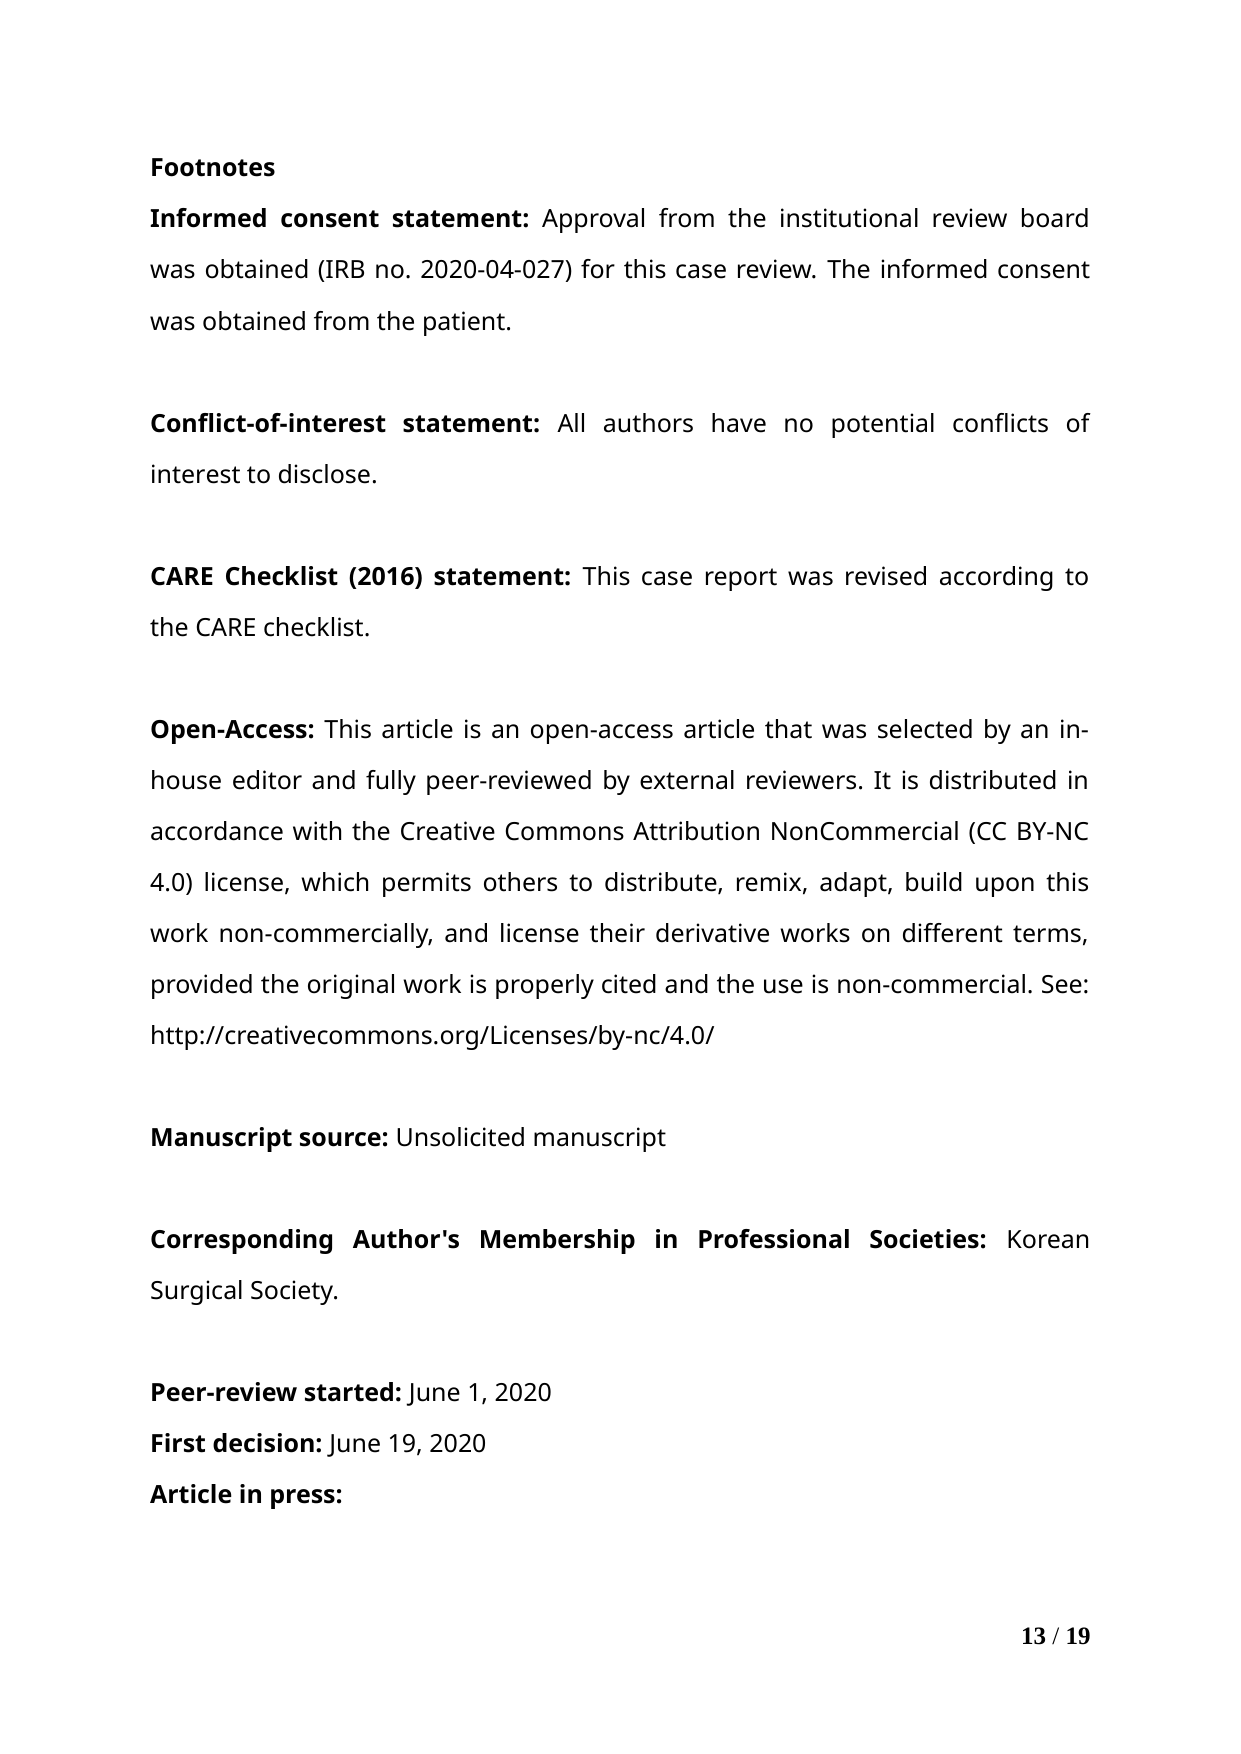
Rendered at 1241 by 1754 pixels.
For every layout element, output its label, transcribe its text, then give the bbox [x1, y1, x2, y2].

text Corresponding Author's Membership in Professional Societies: Korean Surgical Society. [150, 1222, 1090, 1307]
text Open-Access: This article is an open-access article that was selected by an in-house editor and fully peer-reviewed by external reviewers. It is distributed in accordance with the Creative Commons Attribution NonCommercial (CC BY-NC 4.0) license, which permits others to distribute, remix, adapt, build upon this work non-commercially, and license their derivative works on different terms, provided the original work is properly cited and the use is non-commercial. See: http://creativecommons.org/Licenses/by-nc/4.0/ [150, 711, 1090, 1052]
text Article in press: [150, 1477, 1090, 1511]
text First decision: June 19, 2020 [150, 1426, 1090, 1460]
text Peer-review started: June 1, 2020 [150, 1375, 1090, 1409]
text Footnotes [150, 150, 1090, 184]
text Conflict-of-interest statement: All authors have no potential conflicts of interest to disclose. [150, 405, 1090, 490]
text CARE Checklist (2016) statement: This case report was revised according to the CARE checklist. [150, 558, 1090, 643]
text Manuscript source: Unsolicited manuscript [150, 1120, 1090, 1154]
text Informed consent statement: Approval from the institutional review board was obtained (IRB no. 2020-04-027) for this case review. The informed consent was obtained from the patient. [150, 201, 1090, 337]
